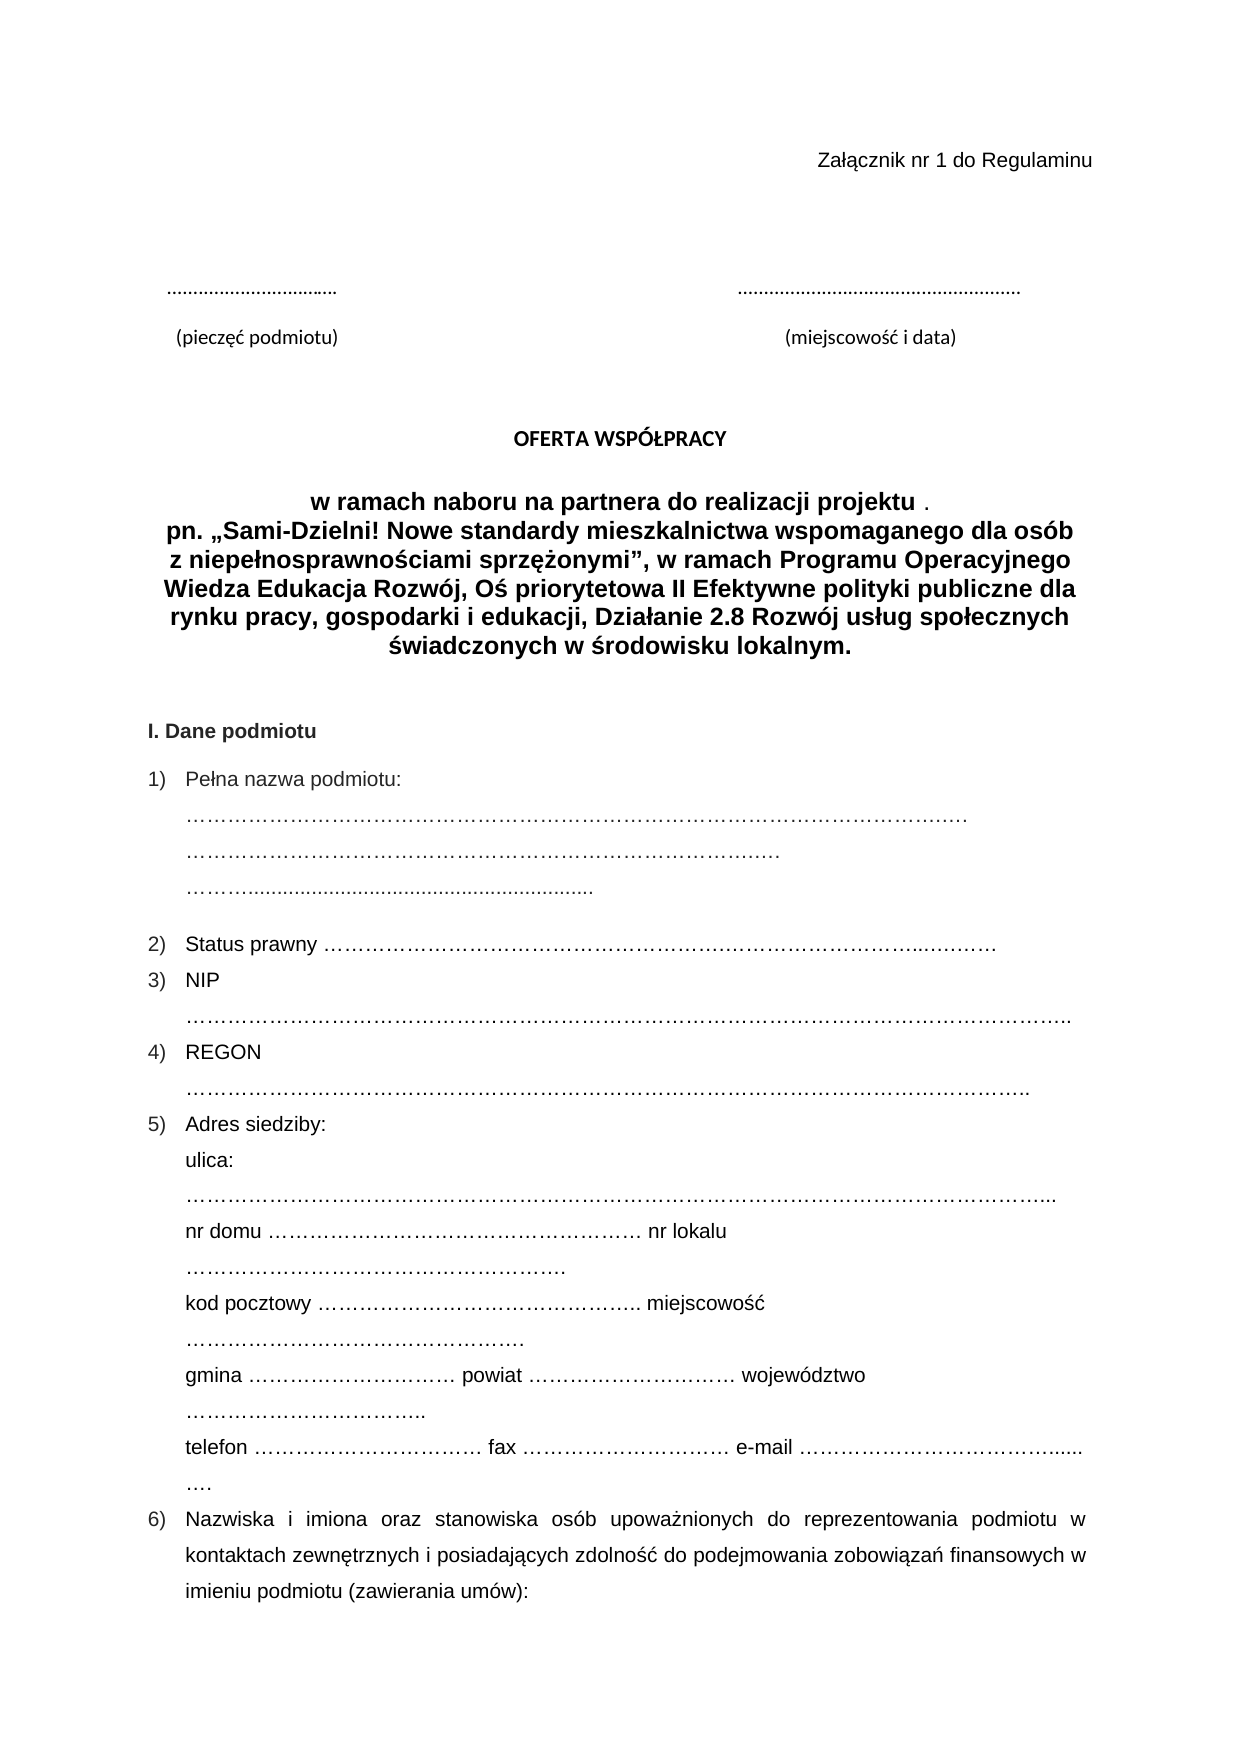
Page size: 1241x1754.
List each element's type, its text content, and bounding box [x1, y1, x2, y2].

list REGON ………………………………………………………………………………………………………….. [148, 1039, 1093, 1099]
list NIP ……………………………………………………………………………………………………………….. [148, 968, 1093, 1028]
list Nazwiska i imiona oraz stanowiska osób upoważnionych do reprezentowania podmiotu w kontaktach zewnętrznych i posiadających zdolność do podejmowania zobowiązań finansowych w imieniu podmiotu (zawierania umów): [148, 1507, 1087, 1603]
list Status prawny ………………………………………………….………………………...….…… [148, 932, 1093, 956]
text (pieczęć podmiotu) (miejscowość i data) [148, 324, 1093, 350]
text OFERTA WSPÓŁPRACY [148, 424, 1093, 453]
text w ramach naboru na partnera do realizacji projektu . [148, 487, 1093, 516]
text ……………………………………………………………………………………………….….……………………………………………………………………….….………............................................................ [185, 803, 1093, 899]
text I. Dane podmiotu [148, 719, 1093, 743]
list Adres siedziby: ulica: ……………………………………………………………………………………………………………... nr domu ……………………………………………… nr lokalu ………………………………………………. kod pocztowy ……………………………………….. miejscowość …………………………………………. gmina ………………………… powiat ………………………… województwo …………………………….. telefon …………………………… fax ………………………… e-mail ………………………………......…. [148, 1111, 1093, 1495]
text pn. „Sami-Dzielni! Nowe standardy mieszkalnictwa wspomaganego dla osób z niepełnosprawnościami sprzężonymi”, w ramach Programu Operacyjnego Wiedza Edukacja Rozwój, Oś priorytetowa II Efektywne polityki publiczne dla rynku pracy, gospodarki i edukacji, Działanie 2.8 Rozwój usług społecznych świadczonych w środowisku lokalnym. [148, 516, 1093, 660]
text Załącznik nr 1 do Regulaminu [193, 148, 1093, 172]
list Pełna nazwa podmiotu: [148, 767, 1093, 791]
text ..........................……. ...................................................... [148, 274, 1093, 300]
